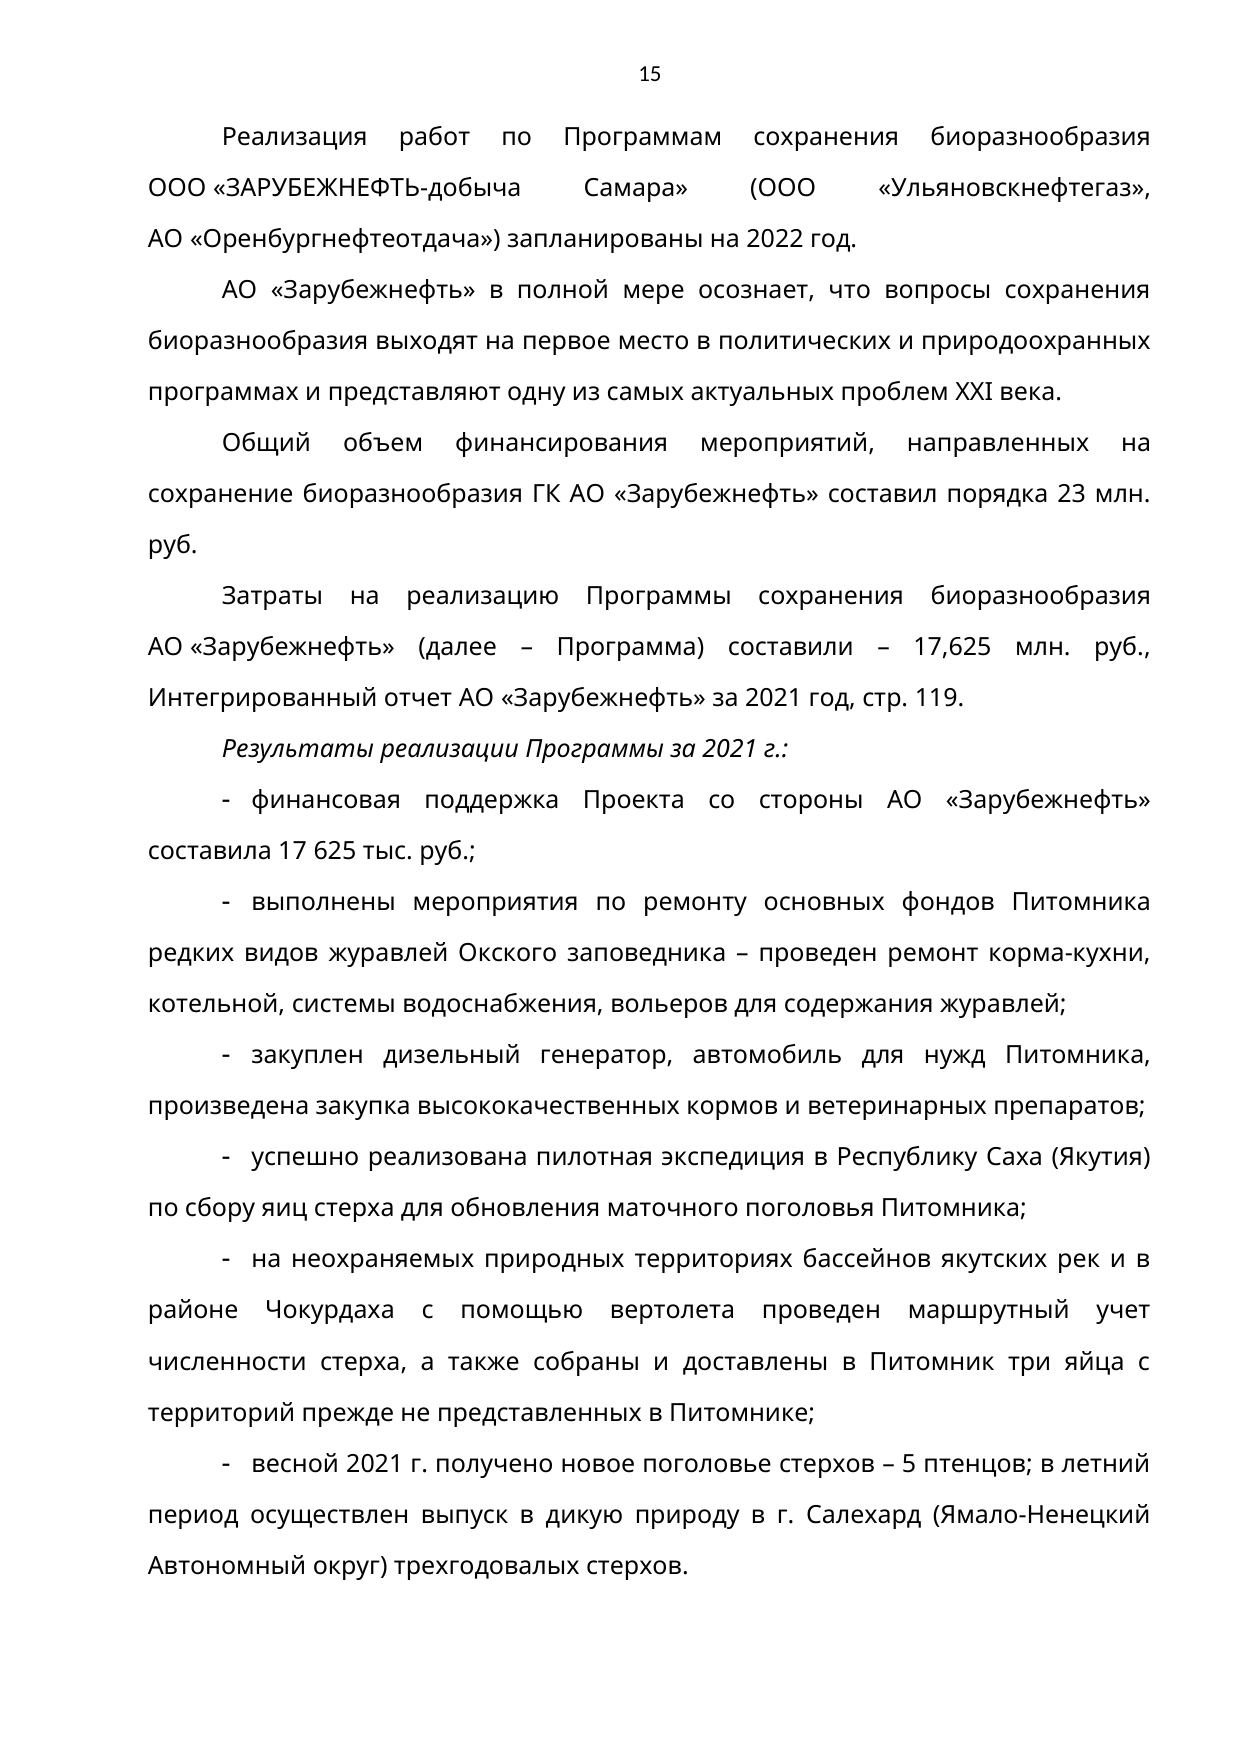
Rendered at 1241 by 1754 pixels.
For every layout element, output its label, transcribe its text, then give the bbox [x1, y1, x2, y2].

text Затраты на реализацию Программы сохранения биоразнообразия АО «Зарубежнефть» (далее – Программа) составили – 17,625 млн. руб., Интегрированный отчет АО «Зарубежнефть» за 2021 год, стр. 119. [148, 577, 1152, 714]
list успешно реализована пилотная экспедиция в Республику Саха (Якутия) по сбору яиц стерха для обновления маточного поголовья Питомника; [148, 1139, 1152, 1224]
list на неохраняемых природных территориях бассейнов якутских рек и в районе Чокурдаха с помощью вертолета проведен маршрутный учет численности стерха, а также собраны и доставлены в Питомник три яйца с территорий прежде не представленных в Питомнике; [148, 1241, 1152, 1428]
text Общий объем финансирования мероприятий, направленных на сохранение биоразнообразия ГК АО «Зарубежнефть» составил порядка 23 млн. руб. [148, 424, 1152, 561]
list выполнены мероприятия по ремонту основных фондов Питомника редких видов журавлей Окского заповедника – проведен ремонт корма-кухни, котельной, системы водоснабжения, вольеров для содержания журавлей; [148, 884, 1152, 1020]
text Реализация работ по Программам сохранения биоразнообразия ООО «ЗАРУБЕЖНЕФТЬ-добыча Самара» (ООО «Ульяновскнефтегаз», АО «Оренбургнефтеотдача») запланированы на 2022 год. [148, 118, 1152, 254]
list весной 2021 г. получено новое поголовье стерхов – 5 птенцов; в летний период осуществлен выпуск в дикую природу в г. Салехард (Ямало-Ненецкий Автономный округ) трехгодовалых стерхов. [148, 1445, 1152, 1581]
text Результаты реализации Программы за 2021 г.: [148, 731, 1152, 765]
list закуплен дизельный генератор, автомобиль для нужд Питомника, произведена закупка высококачественных кормов и ветеринарных препаратов; [148, 1037, 1152, 1122]
text АО «Зарубежнефть» в полной мере осознает, что вопросы сохранения биоразнообразия выходят на первое место в политических и природоохранных программах и представляют одну из самых актуальных проблем XXI века. [148, 271, 1152, 407]
list финансовая поддержка Проекта со стороны АО «Зарубежнефть» составила 17 625 тыс. руб.; [148, 782, 1152, 867]
